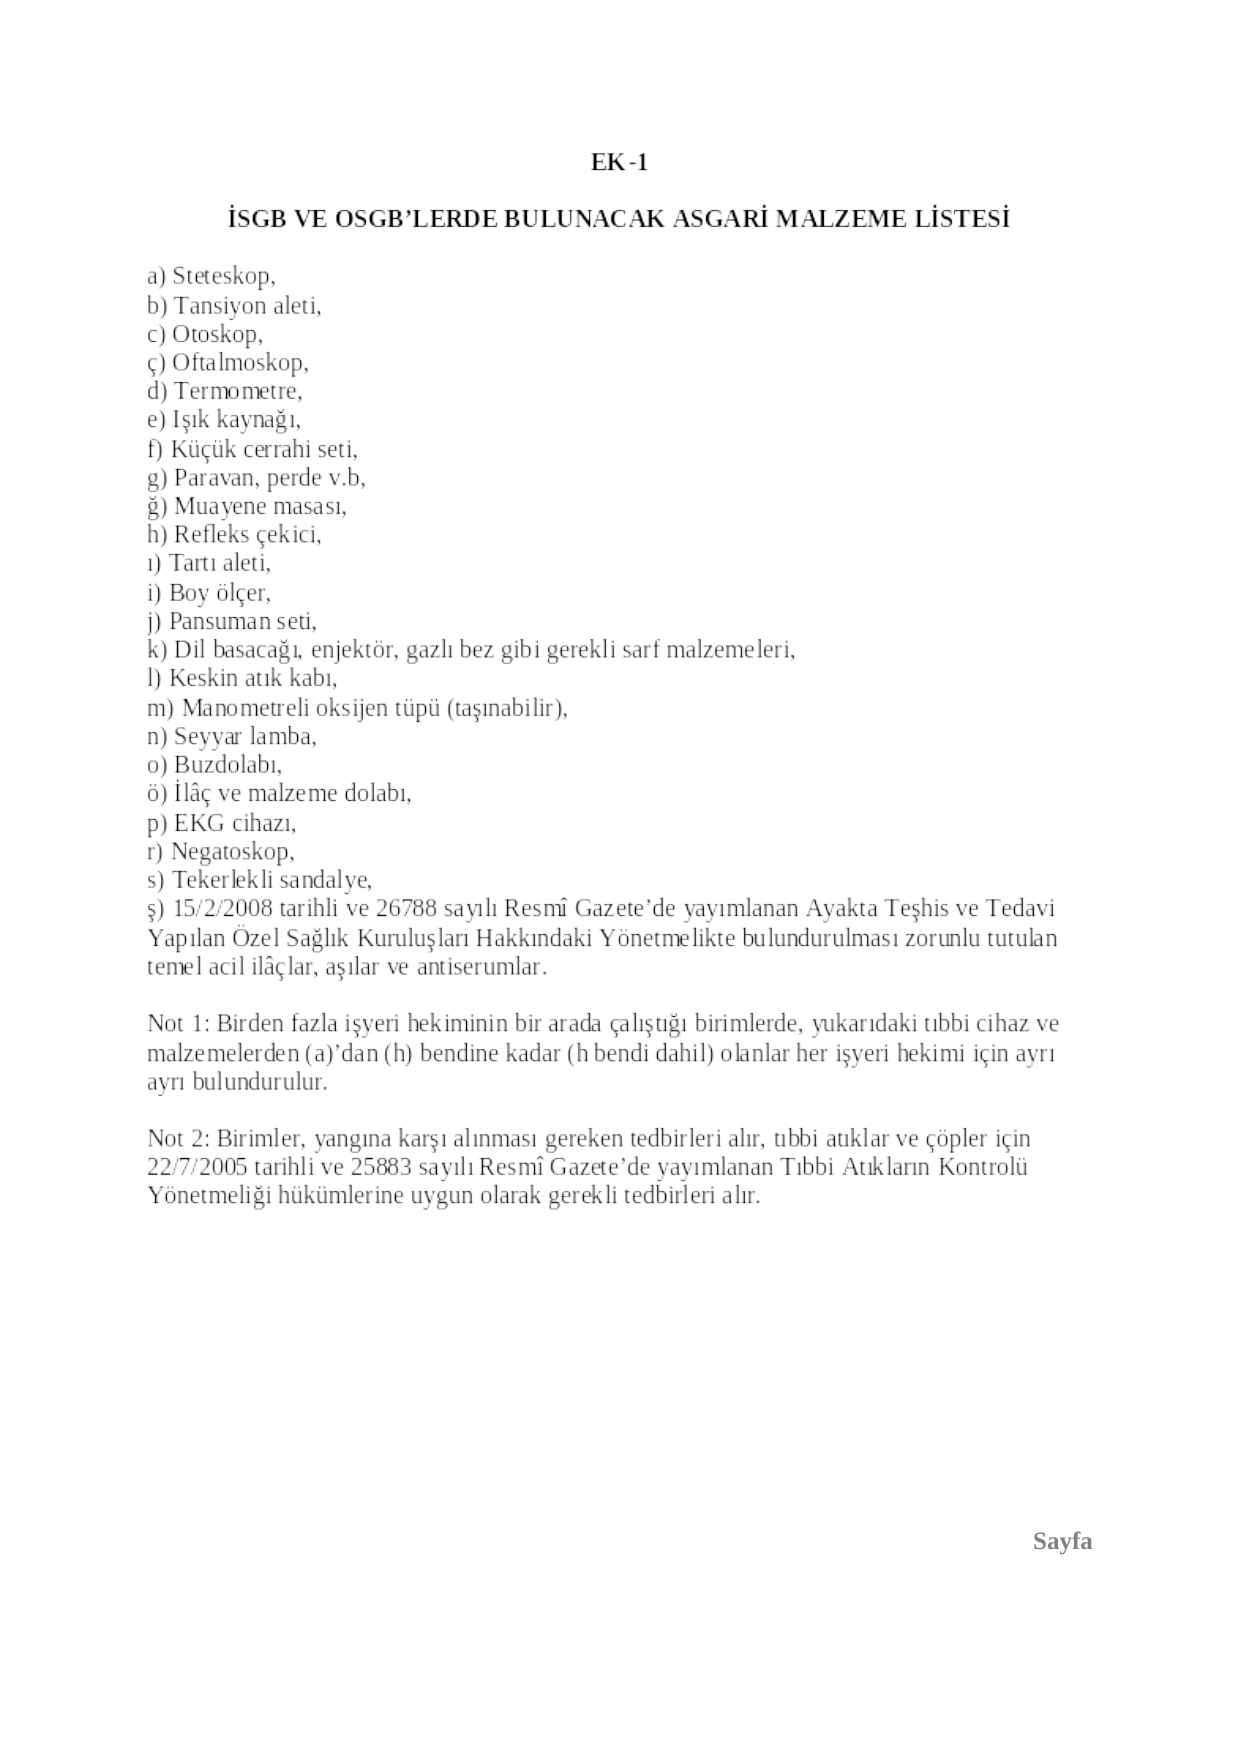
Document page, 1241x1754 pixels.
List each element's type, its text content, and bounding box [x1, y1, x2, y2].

text Sayfa [148, 1526, 1093, 1555]
